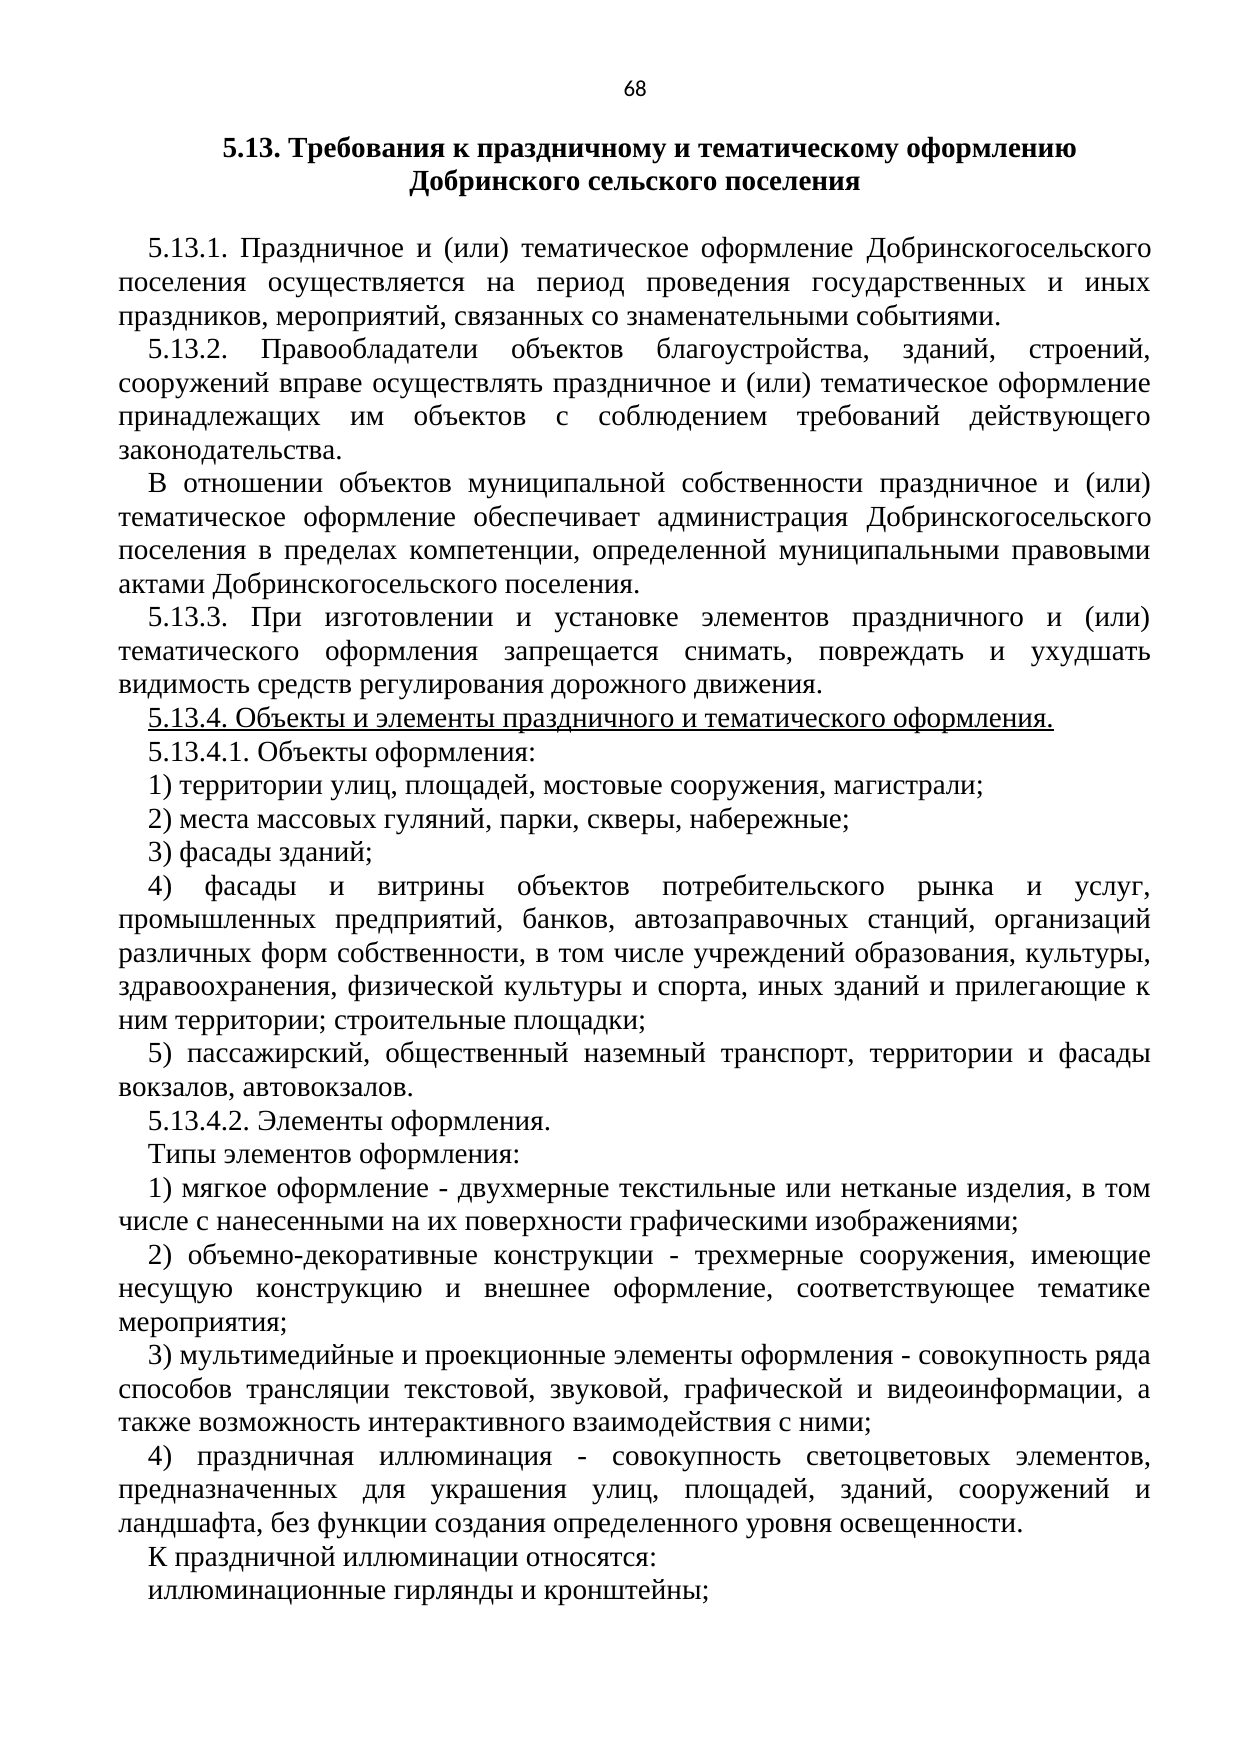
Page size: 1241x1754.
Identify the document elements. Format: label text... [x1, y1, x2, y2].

text 4) фасады и витрины объектов потребительского рынка и услуг, промышленных предприятий, банков, автозаправочных станций, организаций различных форм собственности, в том числе учреждений образования, культуры, здравоохранения, физической культуры и спорта, иных зданий и прилегающие к ним территории; строительные площадки; [118, 868, 1152, 1036]
text иллюминационные гирлянды и кронштейны; [118, 1572, 1152, 1606]
text 3) фасады зданий; [118, 834, 1152, 868]
text 5.13.1. Праздничное и (или) тематическое оформление Добринскогосельского поселения осуществляется на период проведения государственных и иных праздников, мероприятий, связанных со знаменательными событиями. [118, 231, 1152, 331]
text 5.13.4.1. Объекты оформления: [118, 734, 1152, 767]
text 1) территории улиц, площадей, мостовые сооружения, магистрали; [118, 767, 1152, 801]
text 5) пассажирский, общественный наземный транспорт, территории и фасады вокзалов, автовокзалов. [118, 1036, 1152, 1103]
text 3) мультимедийные и проекционные элементы оформления - совокупность ряда способов трансляции текстовой, звуковой, графической и видеоинформации, а также возможность интерактивного взаимодействия с ними; [118, 1337, 1152, 1438]
text 2) места массовых гуляний, парки, скверы, набережные; [118, 801, 1152, 834]
text Типы элементов оформления: [118, 1136, 1152, 1170]
text 4) праздничная иллюминация - совокупность светоцветовых элементов, предназначенных для украшения улиц, площадей, зданий, сооружений и ландшафта, без функции создания определенного уровня освещенности. [118, 1438, 1152, 1539]
text 1) мягкое оформление - двухмерные текстильные или нетканые изделия, в том числе с нанесенными на их поверхности графическими изображениями; [118, 1170, 1152, 1237]
text 2) объемно-декоративные конструкции - трехмерные сооружения, имеющие несущую конструкцию и внешнее оформление, соответствующее тематике мероприятия; [118, 1237, 1152, 1337]
text 5.13. Требования к праздничному и тематическому оформлению Добринского сельского поселения [118, 130, 1152, 197]
text 5.13.2. Правообладатели объектов благоустройства, зданий, строений, сооружений вправе осуществлять праздничное и (или) тематическое оформление принадлежащих им объектов с соблюдением требований действующего законодательства. [118, 331, 1152, 465]
text К праздничной иллюминации относятся: [118, 1539, 1152, 1572]
text 5.13.3. При изготовлении и установке элементов праздничного и (или) тематического оформления запрещается снимать, повреждать и ухудшать видимость средств регулирования дорожного движения. [118, 599, 1152, 700]
text В отношении объектов муниципальной собственности праздничное и (или) тематическое оформление обеспечивает администрация Добринскогосельского поселения в пределах компетенции, определенной муниципальными правовыми актами Добринскогосельского поселения. [118, 465, 1152, 599]
text 5.13.4.2. Элементы оформления. [118, 1103, 1152, 1136]
text 5.13.4. Объекты и элементы праздничного и тематического оформления. [118, 700, 1152, 734]
